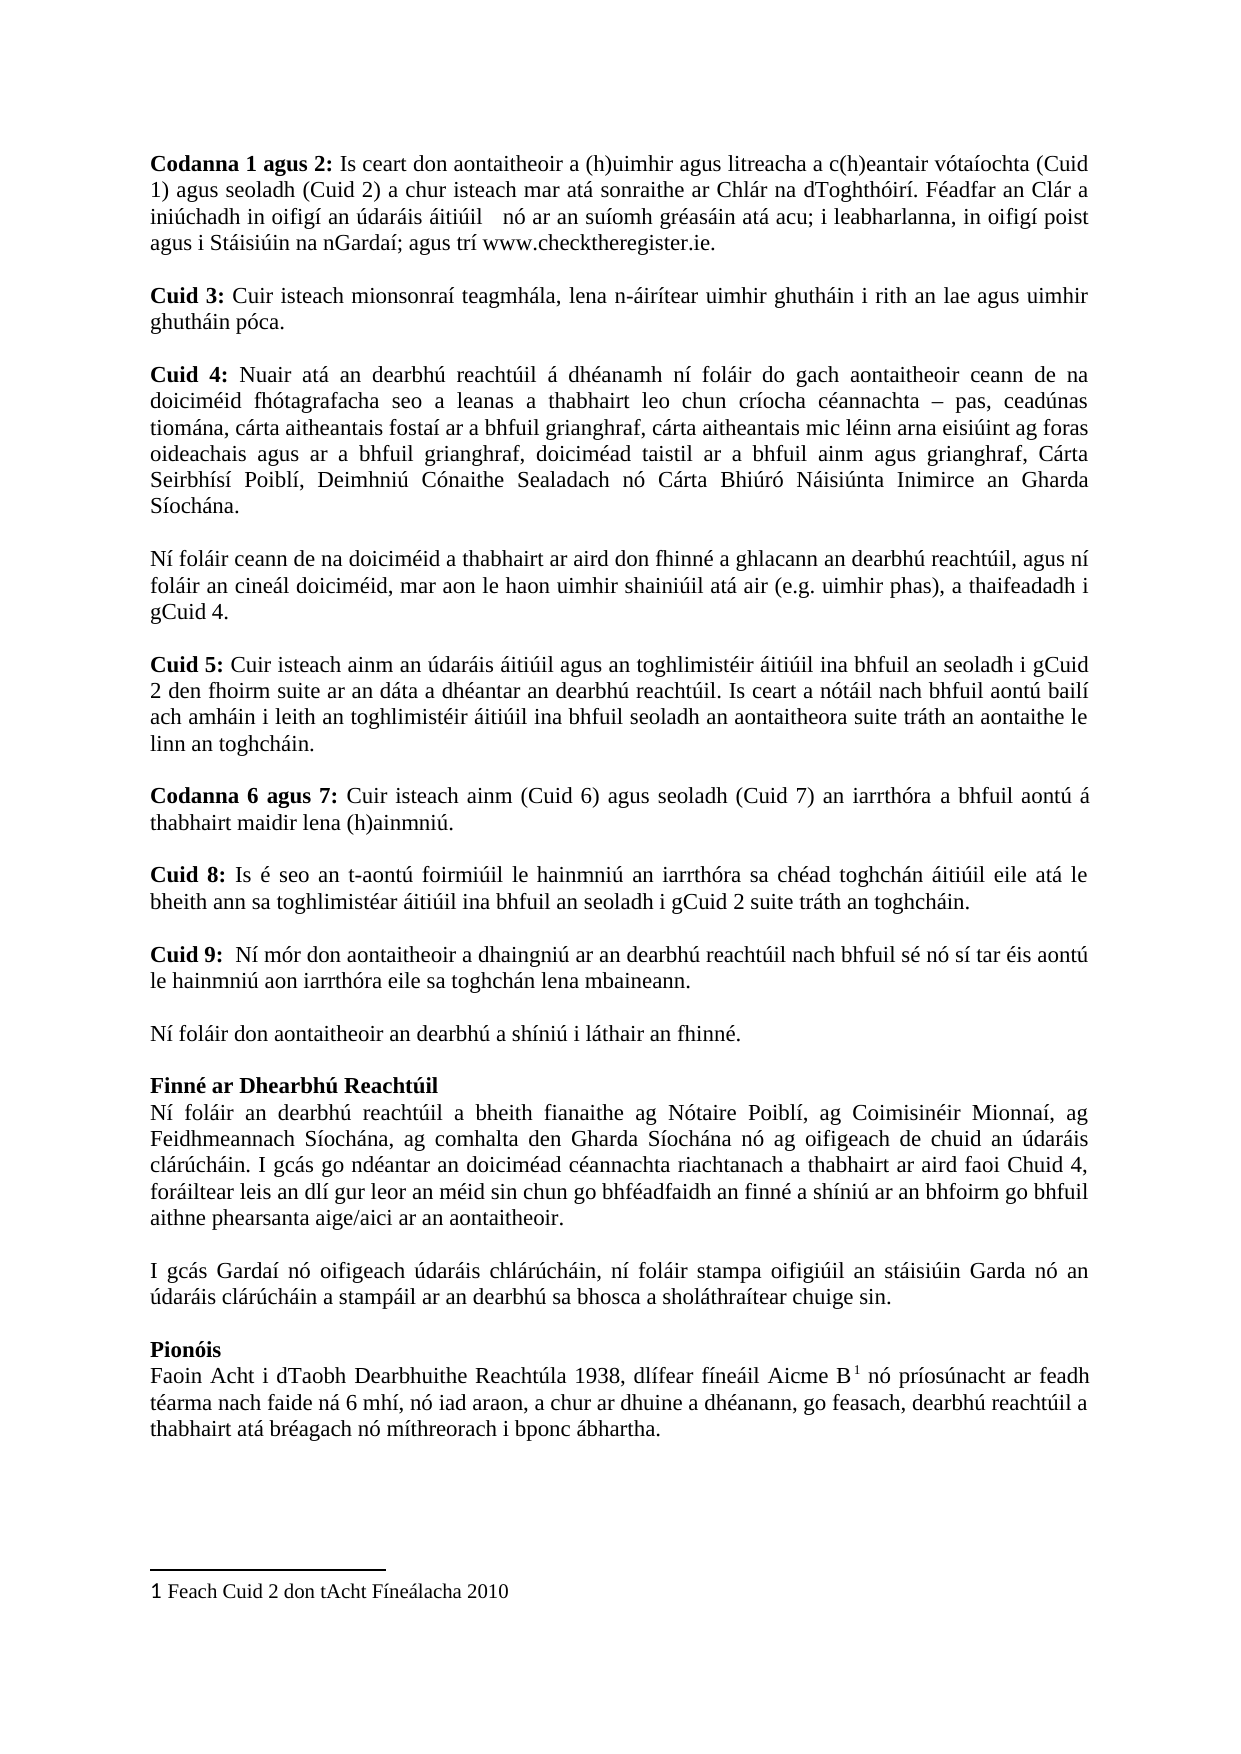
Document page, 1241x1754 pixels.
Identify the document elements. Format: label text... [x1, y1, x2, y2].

text Cuid 3: Cuir isteach mionsonraí teagmhála, lena n-áirítear uimhir ghutháin i rith an lae agus uimhir ghutháin póca. [150, 282, 1090, 334]
text Codanna 1 agus 2: Is ceart don aontaitheoir a (h)uimhir agus litreacha a c(h)eantair vótaíochta (Cuid 1) agus seoladh (Cuid 2) a chur isteach mar atá sonraithe ar Chlár na dToghthóirí. Féadfar an Clár a iniúchadh in oifigí an údaráis áitiúil nó ar an suíomh gréasáin atá acu; i leabharlanna, in oifigí poist agus i Stáisiúin na nGardaí; agus trí www.checktheregister.ie. [150, 150, 1090, 255]
text Pionóis [150, 1336, 1090, 1362]
text Cuid 4: Nuair atá an dearbhú reachtúil á dhéanamh ní foláir do gach aontaitheoir ceann de na doiciméid fhótagrafacha seo a leanas a thabhairt leo chun críocha céannachta – pas, ceadúnas tiomána, cárta aitheantais fostaí ar a bhfuil grianghraf, cárta aitheantais mic léinn arna eisiúint ag foras oideachais agus ar a bhfuil grianghraf, doiciméad taistil ar a bhfuil ainm agus grianghraf, Cárta Seirbhísí Poiblí, Deimhniú Cónaithe Sealadach nó Cárta Bhiúró Náisiúnta Inimirce an Gharda Síochána. [150, 361, 1090, 519]
text Codanna 6 agus 7: Cuir isteach ainm (Cuid 6) agus seoladh (Cuid 7) an iarrthóra a bhfuil aontú á thabhairt maidir lena (h)ainmniú. [150, 782, 1090, 835]
text Ní foláir ceann de na doiciméid a thabhairt ar aird don fhinné a ghlacann an dearbhú reachtúil, agus ní foláir an cineál doiciméid, mar aon le haon uimhir shainiúil atá air (e.g. uimhir phas), a thaifeadadh i gCuid 4. [150, 545, 1090, 624]
text I gcás Gardaí nó oifigeach údaráis chlárúcháin, ní foláir stampa oifigiúil an stáisiúin Garda nó an údaráis clárúcháin a stampáil ar an dearbhú sa bhosca a sholáthraítear chuige sin. [150, 1257, 1090, 1309]
text Cuid 9: Ní mór don aontaitheoir a dhaingniú ar an dearbhú reachtúil nach bhfuil sé nó sí tar éis aontú le hainmniú aon iarrthóra eile sa toghchán lena mbaineann. [150, 941, 1090, 993]
text Finné ar Dhearbhú Reachtúil [150, 1072, 1090, 1099]
text Faoin Acht i dTaobh Dearbhuithe Reachtúla 1938, dlífear fíneáil Aicme B nó príosúnacht ar feadh téarma nach faide ná 6 mhí, nó iad araon, a chur ar dhuine a dhéanann, go feasach, dearbhú reachtúil a thabhairt atá bréagach nó míthreorach i bponc ábhartha. [150, 1362, 1090, 1441]
text Cuid 8: Is é seo an t-aontú foirmiúil le hainmniú an iarrthóra sa chéad toghchán áitiúil eile atá le bheith ann sa toghlimistéar áitiúil ina bhfuil an seoladh i gCuid 2 suite tráth an toghcháin. [150, 862, 1090, 914]
text Ní foláir an dearbhú reachtúil a bheith fianaithe ag Nótaire Poiblí, ag Coimisinéir Mionnaí, ag Feidhmeannach Síochána, ag comhalta den Gharda Síochána nó ag oifigeach de chuid an údaráis clárúcháin. I gcás go ndéantar an doiciméad céannachta riachtanach a thabhairt ar aird faoi Chuid 4, foráiltear leis an dlí gur leor an méid sin chun go bhféadfaidh an finné a shíniú ar an bhfoirm go bhfuil aithne phearsanta aige/aici ar an aontaitheoir. [150, 1099, 1090, 1231]
text Cuid 5: Cuir isteach ainm an údaráis áitiúil agus an toghlimistéir áitiúil ina bhfuil an seoladh i gCuid 2 den fhoirm suite ar an dáta a dhéantar an dearbhú reachtúil. Is ceart a nótáil nach bhfuil aontú bailí ach amháin i leith an toghlimistéir áitiúil ina bhfuil seoladh an aontaitheora suite tráth an aontaithe le linn an toghcháin. [150, 651, 1090, 756]
text Ní foláir don aontaitheoir an dearbhú a shíniú i láthair an fhinné. [150, 1020, 1090, 1046]
